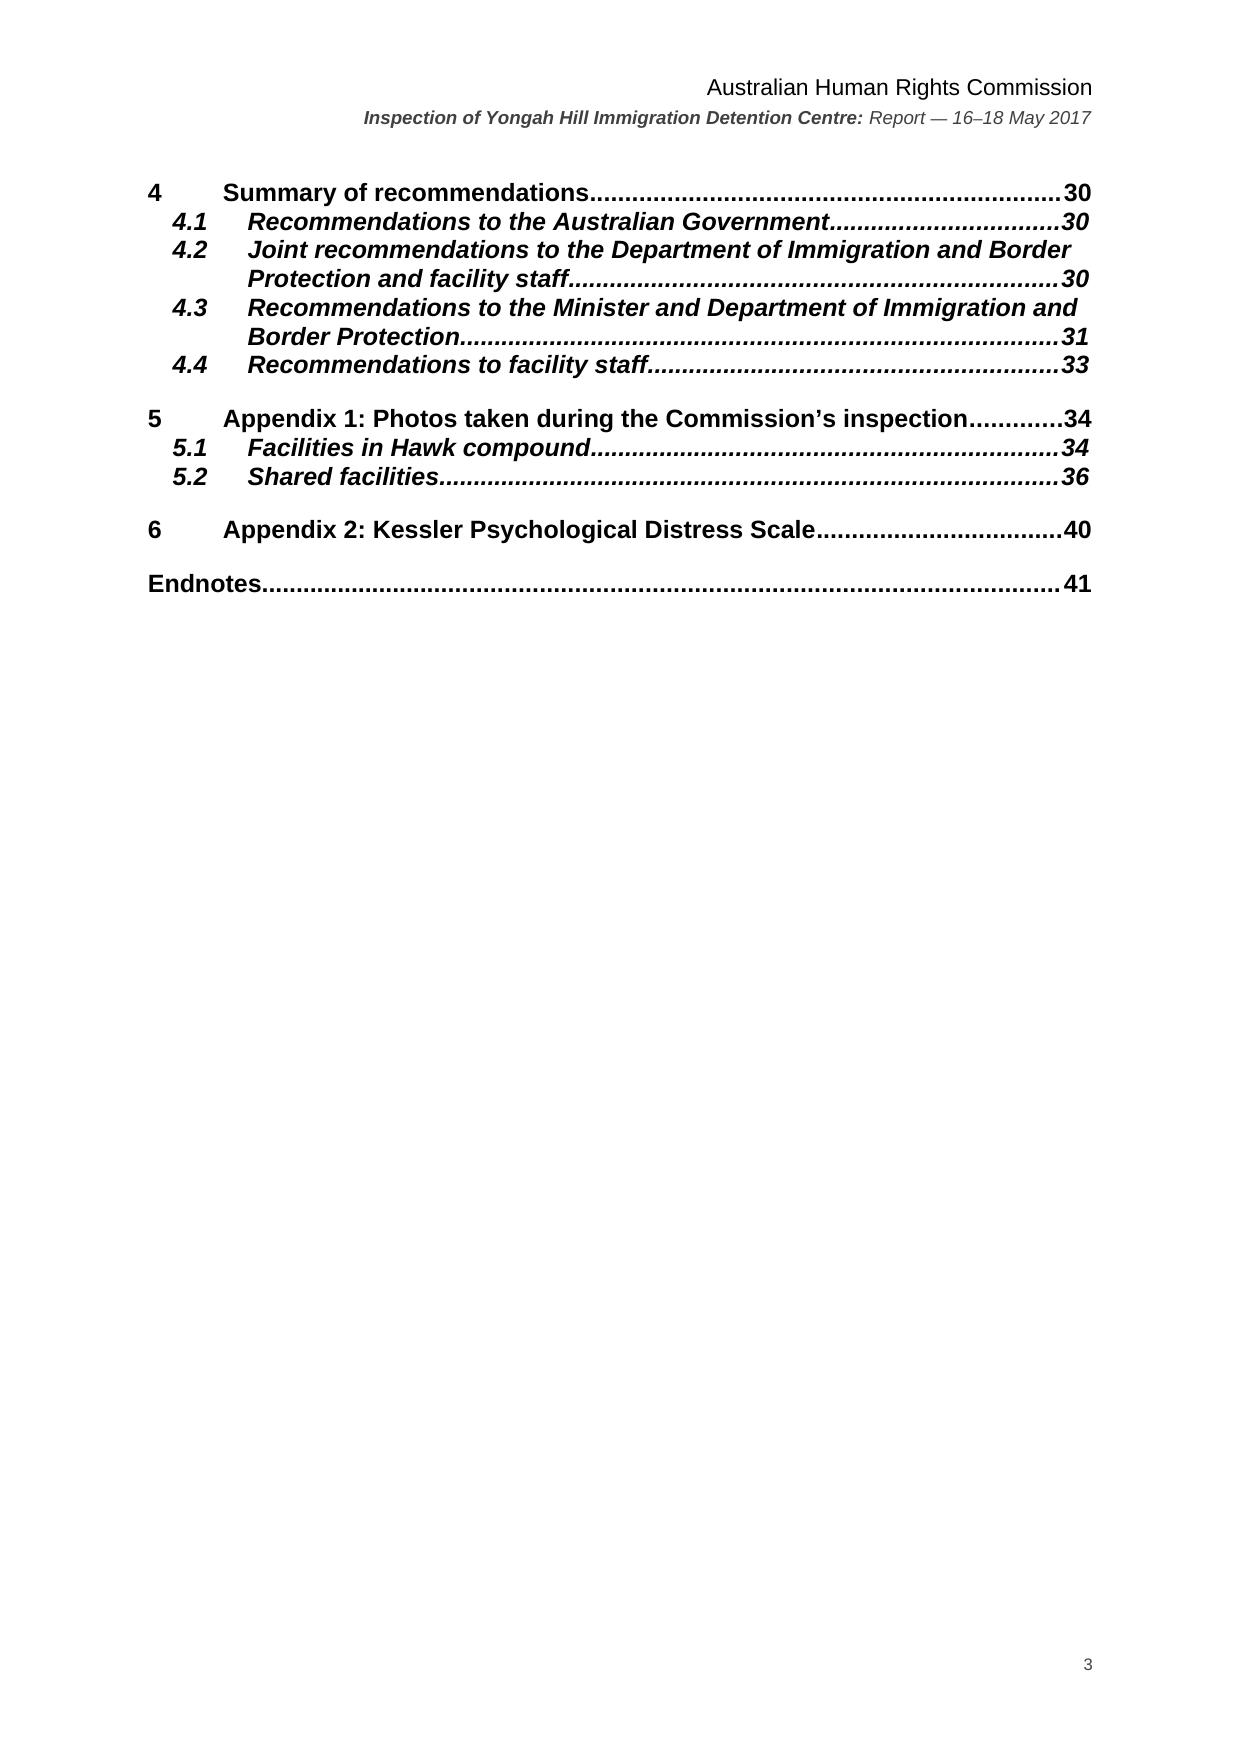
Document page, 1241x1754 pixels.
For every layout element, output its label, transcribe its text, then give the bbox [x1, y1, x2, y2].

text 6 Appendix 2: Kessler Psychological Distress Scale 40 [148, 516, 1092, 544]
text Endnotes 41 [148, 569, 1092, 598]
text 4.4 Recommendations to facility staff 33 [172, 351, 1092, 379]
text 5.2 Shared facilities 36 [172, 462, 1092, 491]
text 4.3 Recommendations to the Minister and Department of Immigration and Border Protection 31 [172, 293, 1092, 351]
text 4 Summary of recommendations 30 [148, 178, 1092, 207]
text 5 Appendix 1: Photos taken during the Commission’s inspection 34 [148, 404, 1092, 433]
text 4.2 Joint recommendations to the Department of Immigration and Border Protection and facility staff 30 [172, 236, 1092, 293]
text 5.1 Facilities in Hawk compound 34 [172, 433, 1092, 462]
text 4.1 Recommendations to the Australian Government 30 [172, 207, 1092, 236]
